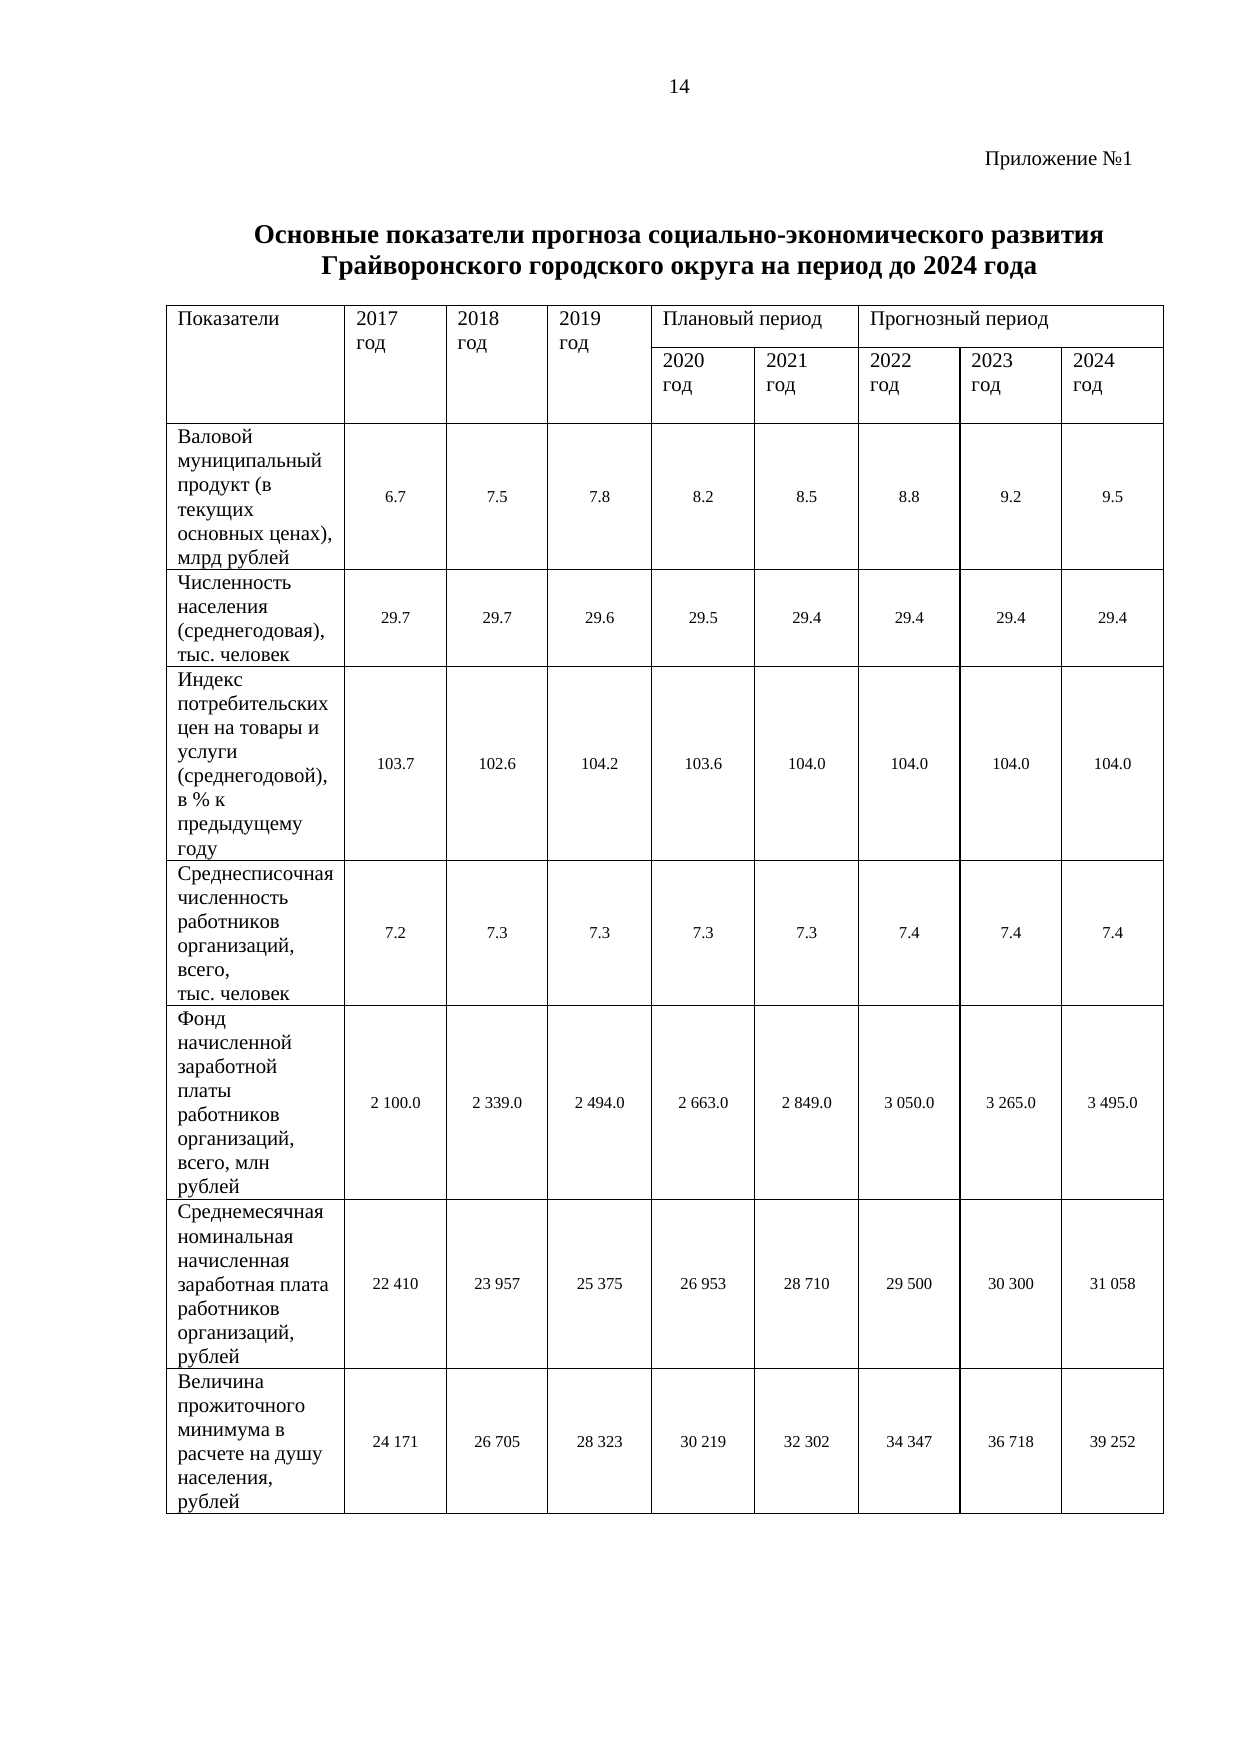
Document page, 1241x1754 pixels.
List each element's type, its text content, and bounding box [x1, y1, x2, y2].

table_cell 2023 год [961, 348, 1061, 423]
table_cell 2024 год [1062, 348, 1163, 423]
table_cell 29.7 [345, 570, 446, 666]
table_cell 104.0 [859, 667, 959, 859]
table_header 2017 год [345, 306, 446, 423]
table_cell 104.0 [1062, 667, 1163, 859]
table_cell 7.4 [859, 861, 959, 1005]
table_cell 7.3 [447, 861, 547, 1005]
table_cell 7.5 [447, 424, 547, 569]
table_cell 36 718 [961, 1369, 1061, 1513]
table_cell 29 500 [859, 1200, 959, 1368]
table_cell 34 347 [859, 1369, 959, 1513]
table_cell 7.8 [548, 424, 651, 569]
table_cell 29.4 [961, 570, 1061, 666]
table_cell 2021 год [755, 348, 858, 423]
table_cell 3 495.0 [1062, 1006, 1163, 1198]
table_cell 6.7 [345, 424, 446, 569]
table_cell 8.8 [859, 424, 959, 569]
table_cell 29.4 [755, 570, 858, 666]
table_cell Величина прожиточного минимума в расчете на душу населения, рублей [167, 1369, 344, 1513]
table_cell 29.5 [652, 570, 754, 666]
table_cell 26 953 [652, 1200, 754, 1368]
table_cell 22 410 [345, 1200, 446, 1368]
table_cell 9.5 [1062, 424, 1163, 569]
table_cell 7.4 [1062, 861, 1163, 1005]
table_cell 2 339.0 [447, 1006, 547, 1198]
table_cell 26 705 [447, 1369, 547, 1513]
table_cell 30 219 [652, 1369, 754, 1513]
table_cell 25 375 [548, 1200, 651, 1368]
table_cell 7.3 [652, 861, 754, 1005]
table_cell 2 100.0 [345, 1006, 446, 1198]
table_cell Индекс потребительских цен на товары и услуги (среднегодовой), в % к предыдущему году [167, 667, 344, 859]
text Основные показатели прогноза социально-экономического развития Грайворонского городского округа на период до 2024 года [177, 218, 1181, 280]
table_cell 28 710 [755, 1200, 858, 1368]
table_header Плановый период [652, 306, 858, 347]
table_cell 8.5 [755, 424, 858, 569]
table_cell 7.4 [961, 861, 1061, 1005]
table_header 2019 год [548, 306, 651, 423]
table_cell Валовой муниципальный продукт (в текущих основных ценах), млрд рублей [167, 424, 344, 569]
table_cell Численность населения (среднегодовая), тыс. человек [167, 570, 344, 666]
table_cell 9.2 [961, 424, 1061, 569]
table_cell 28 323 [548, 1369, 651, 1513]
table_cell Фонд начисленной заработной платы работников организаций, всего, млн рублей [167, 1006, 344, 1198]
table_cell 104.0 [961, 667, 1061, 859]
table_cell 7.3 [755, 861, 858, 1005]
table_cell 102.6 [447, 667, 547, 859]
table_cell 2 494.0 [548, 1006, 651, 1198]
table_cell Среднесписочная численность работников организаций, всего, тыс. человек [167, 861, 344, 1005]
table_cell 8.2 [652, 424, 754, 569]
table_cell 2020 год [652, 348, 754, 423]
table_cell Среднемесячная номинальная начисленная заработная плата работников организаций, рублей [167, 1200, 344, 1368]
table_cell 32 302 [755, 1369, 858, 1513]
table_cell 2022 год [859, 348, 959, 423]
table_cell 29.4 [1062, 570, 1163, 666]
table_cell 104.2 [548, 667, 651, 859]
table_cell 23 957 [447, 1200, 547, 1368]
table_cell 31 058 [1062, 1200, 1163, 1368]
table_cell 29.4 [859, 570, 959, 666]
table_cell 7.2 [345, 861, 446, 1005]
table_cell 29.6 [548, 570, 651, 666]
table_cell 30 300 [961, 1200, 1061, 1368]
table_cell 2 849.0 [755, 1006, 858, 1198]
table_header Показатели [167, 306, 344, 423]
table_cell 7.3 [548, 861, 651, 1005]
table_cell 103.6 [652, 667, 754, 859]
table_header Прогнозный период [859, 306, 1163, 347]
table_header 2018 год [447, 306, 547, 423]
table_cell 3 050.0 [859, 1006, 959, 1198]
table_cell 24 171 [345, 1369, 446, 1513]
text Приложение №1 [177, 146, 1181, 170]
table_cell 3 265.0 [961, 1006, 1061, 1198]
table_cell 104.0 [755, 667, 858, 859]
table_cell 39 252 [1062, 1369, 1163, 1513]
table_cell 29.7 [447, 570, 547, 666]
table_cell 2 663.0 [652, 1006, 754, 1198]
table_cell 103.7 [345, 667, 446, 859]
